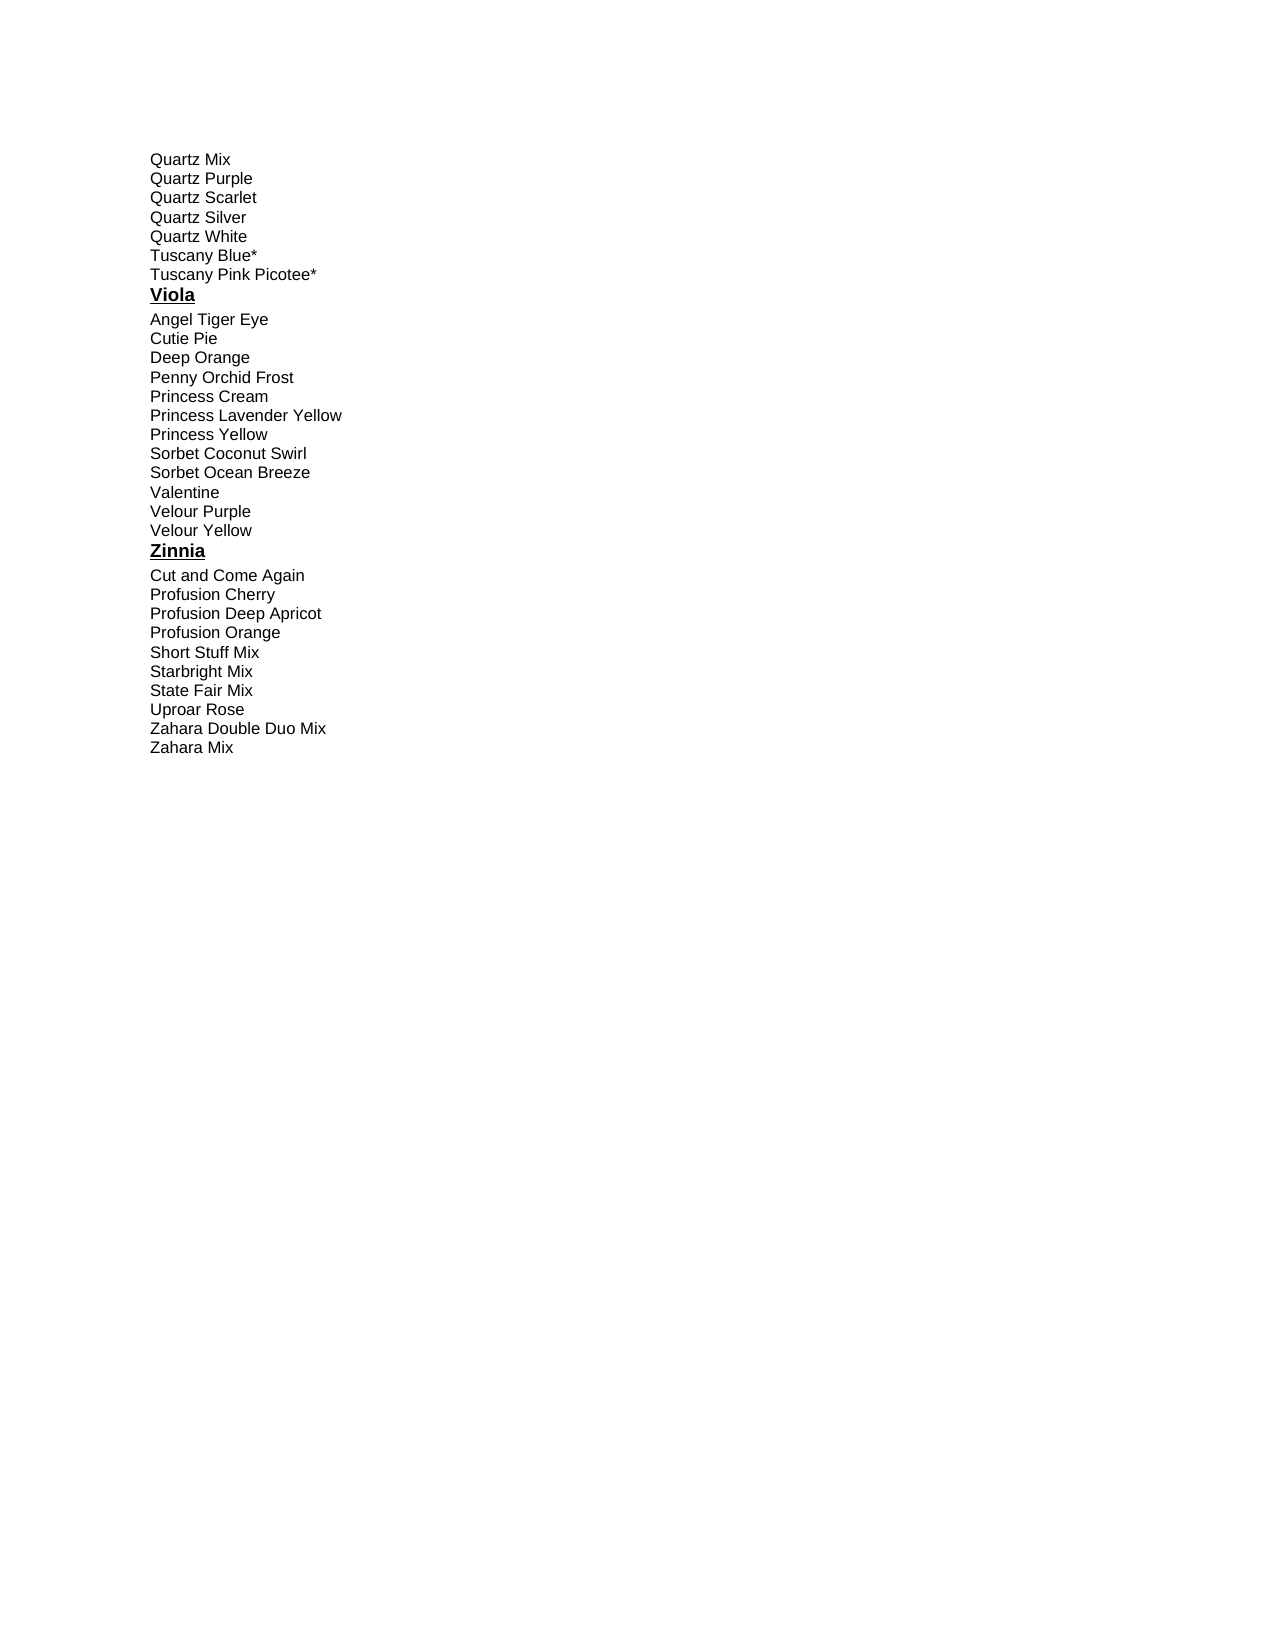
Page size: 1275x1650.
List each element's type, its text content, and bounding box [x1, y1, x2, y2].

text Valentine [150, 482, 1125, 502]
text Tuscany Pink Picotee* [150, 265, 1125, 284]
text Quartz Mix [150, 150, 1125, 169]
text Zinnia [150, 540, 1125, 562]
text Profusion Cherry [150, 585, 1125, 604]
text Viola [150, 284, 1125, 306]
text Quartz Scarlet [150, 188, 1125, 207]
text State Fair Mix [150, 681, 1125, 700]
text Cutie Pie [150, 329, 1125, 348]
text Princess Cream [150, 387, 1125, 406]
text Profusion Deep Apricot [150, 604, 1125, 623]
text Zahara Double Duo Mix [150, 719, 1125, 738]
text Tuscany Blue* [150, 246, 1125, 265]
text Quartz Silver [150, 207, 1125, 227]
text Uproar Rose [150, 700, 1125, 719]
text Penny Orchid Frost [150, 367, 1125, 387]
text Starbright Mix [150, 662, 1125, 681]
text Sorbet Coconut Swirl [150, 444, 1125, 463]
text Velour Purple [150, 502, 1125, 521]
text Sorbet Ocean Breeze [150, 463, 1125, 482]
text Profusion Orange [150, 623, 1125, 642]
text Velour Yellow [150, 521, 1125, 540]
text Princess Yellow [150, 425, 1125, 444]
text Zahara Mix [150, 738, 1125, 757]
text Angel Tiger Eye [150, 310, 1125, 329]
text Quartz White [150, 227, 1125, 246]
text Cut and Come Again [150, 566, 1125, 585]
text Quartz Purple [150, 169, 1125, 188]
text Princess Lavender Yellow [150, 406, 1125, 425]
text Deep Orange [150, 348, 1125, 367]
text Short Stuff Mix [150, 642, 1125, 662]
